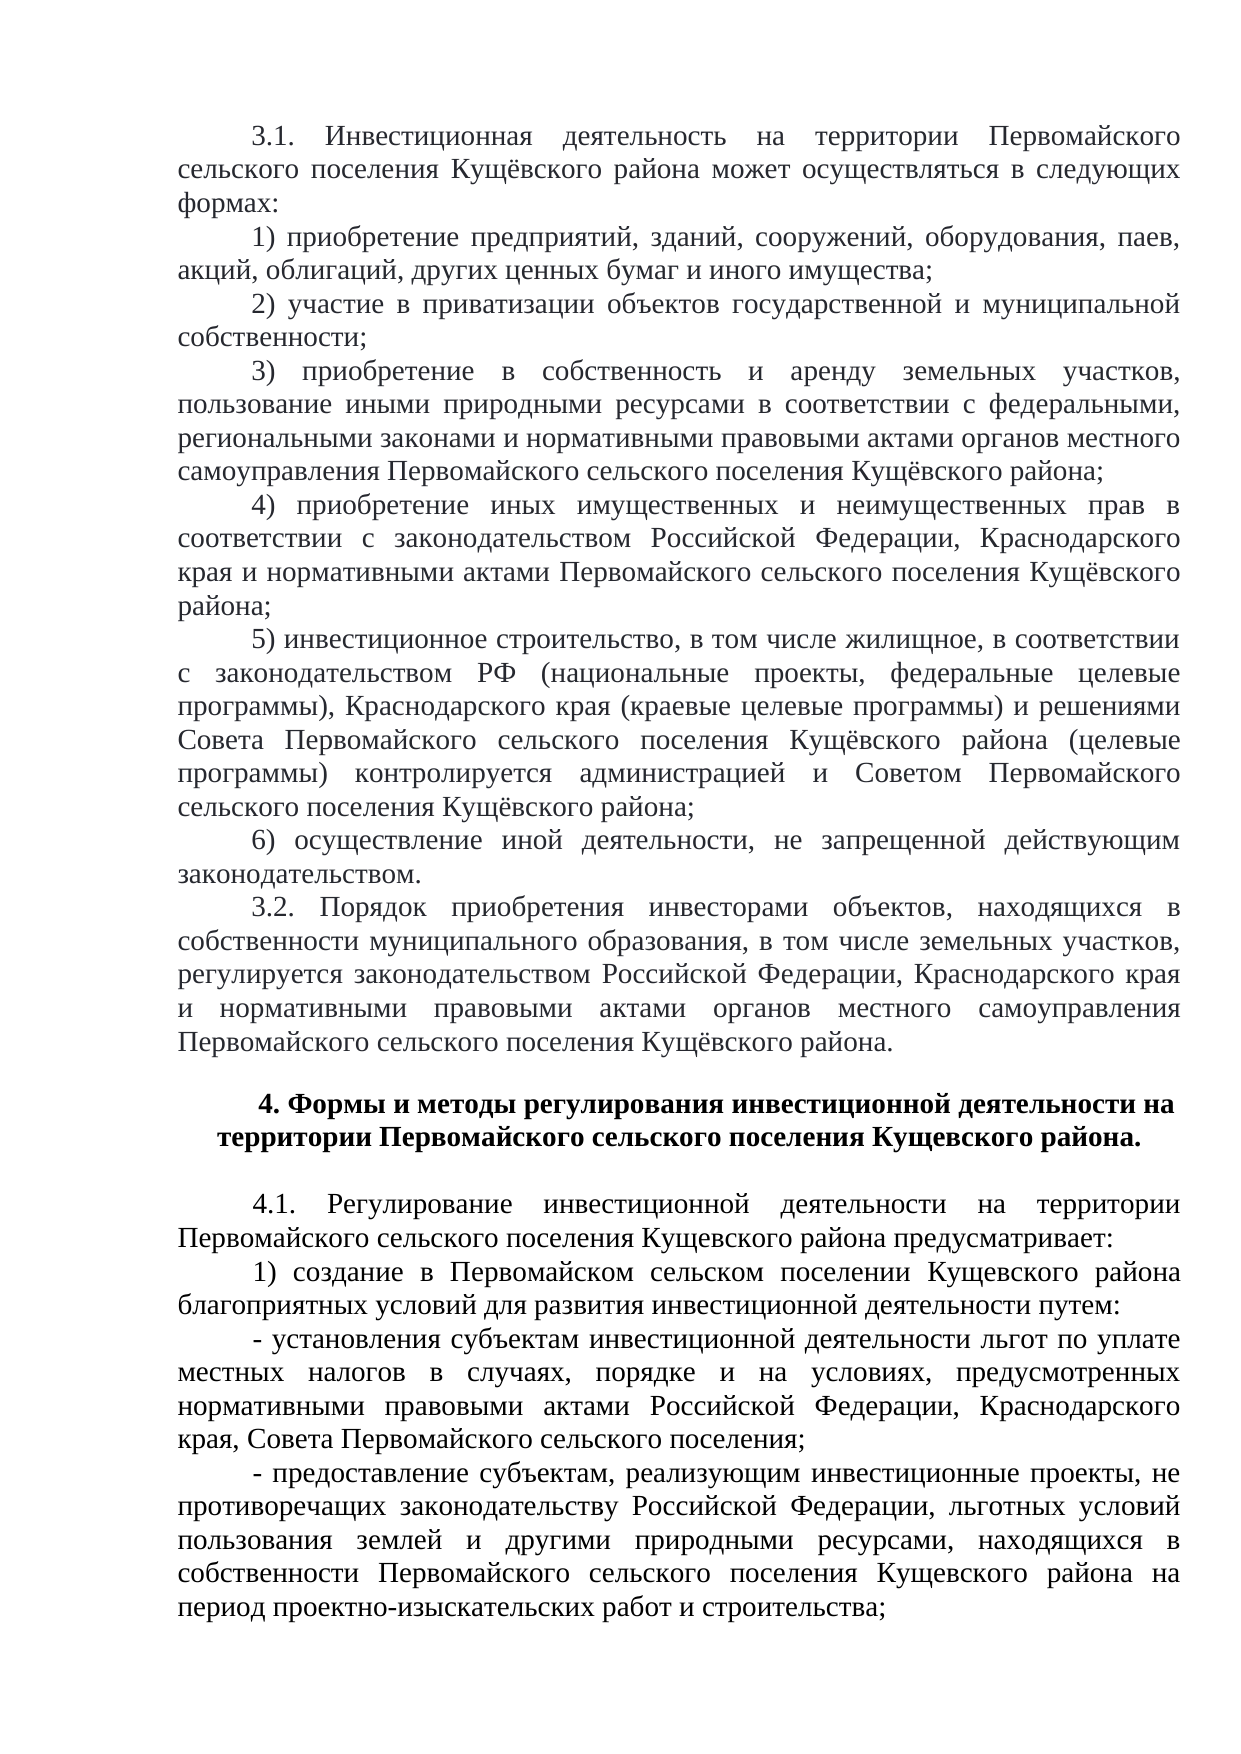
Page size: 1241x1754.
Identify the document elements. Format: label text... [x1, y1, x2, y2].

text 4. Формы и методы регулирования инвестиционной деятельности на территории Первомайского сельского поселения Кущевского района. [177, 1086, 1181, 1153]
text 2) участие в приватизации объектов государственной и муниципальной собственности; [177, 286, 1181, 353]
text 6) осуществление иной деятельности, не запрещенной действующим законодательством. [177, 822, 1181, 889]
text 1) создание в Первомайском сельском поселении Кущевского района благоприятных условий для развития инвестиционной деятельности путем: [177, 1254, 1181, 1321]
text - установления субъектам инвестиционной деятельности льгот по уплате местных налогов в случаях, порядке и на условиях, предусмотренных нормативными правовыми актами Российской Федерации, Краснодарского края, Совета Первомайского сельского поселения; [177, 1321, 1181, 1455]
text 1) приобретение предприятий, зданий, сооружений, оборудования, паев, акций, облигаций, других ценных бумаг и иного имущества; [177, 219, 1181, 286]
text 3) приобретение в собственность и аренду земельных участков, пользование иными природными ресурсами в соответствии с федеральными, региональными законами и нормативными правовыми актами органов местного самоуправления Первомайского сельского поселения Кущёвского района; [177, 353, 1181, 487]
text 5) инвестиционное строительство, в том числе жилищное, в соответствии с законодательством РФ (национальные проекты, федеральные целевые программы), Краснодарского края (краевые целевые программы) и решениями Совета Первомайского сельского поселения Кущёвского района (целевые программы) контролируется администрацией и Советом Первомайского сельского поселения Кущёвского района; [177, 621, 1181, 822]
text 3.2. Порядок приобретения инвесторами объектов, находящихся в собственности муниципального образования, в том числе земельных участков, регулируется законодательством Российской Федерации, Краснодарского края и нормативными правовыми актами органов местного самоуправления Первомайского сельского поселения Кущёвского района. [177, 889, 1181, 1057]
text - предоставление субъектам, реализующим инвестиционные проекты, не противоречащих законодательству Российской Федерации, льготных условий пользования землей и другими природными ресурсами, находящихся в собственности Первомайского сельского поселения Кущевского района на период проектно-изыскательских работ и строительства; [177, 1455, 1181, 1623]
text 4.1. Регулирование инвестиционной деятельности на территории Первомайского сельского поселения Кущевского района предусматривает: [177, 1187, 1181, 1254]
text 3.1. Инвестиционная деятельность на территории Первомайского сельского поселения Кущёвского района может осуществляться в следующих формах: [177, 118, 1181, 219]
text 4) приобретение иных имущественных и неимущественных прав в соответствии с законодательством Российской Федерации, Краснодарского края и нормативными актами Первомайского сельского поселения Кущёвского района; [177, 487, 1181, 621]
